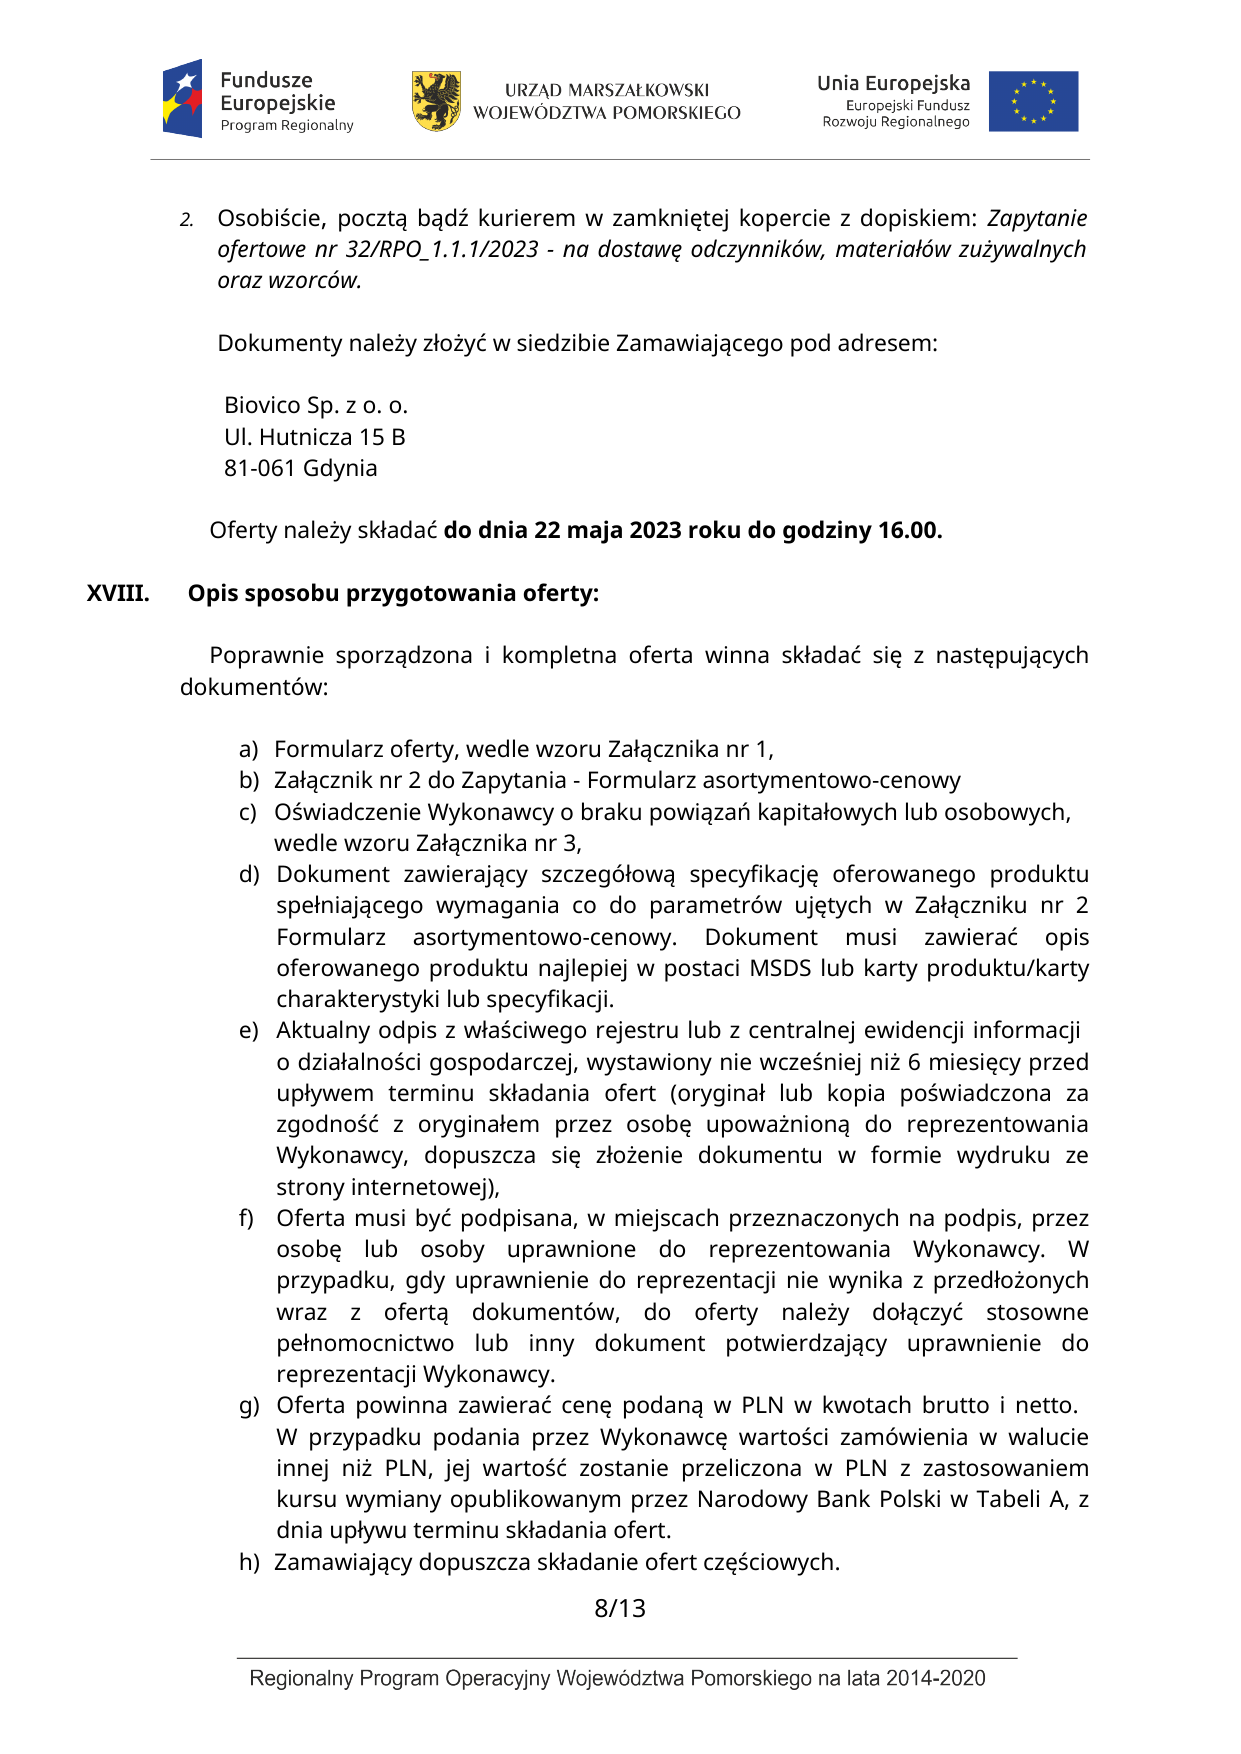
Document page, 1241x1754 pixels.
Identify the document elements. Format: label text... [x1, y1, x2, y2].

list Dokument zawierający szczegółową specyfikację oferowanego produktu spełniającego wymagania co do parametrów ujętych w Załączniku nr 2 Formularz asortymentowo-cenowy. Dokument musi zawierać opis oferowanego produktu najlepiej w postaci MSDS lub karty produktu/karty charakterystyki lub specyfikacji. [239, 858, 1090, 1014]
picture [150, 59, 1091, 160]
list 81-061 Gdynia [224, 452, 1090, 483]
list Ul. Hutnicza 15 B [224, 421, 1090, 452]
text wedle wzoru Załącznika nr 3, [268, 827, 1090, 858]
list Zamawiający dopuszcza składanie ofert częściowych. [239, 1546, 1090, 1577]
list Osobiście, pocztą bądź kurierem w zamkniętej kopercie z dopiskiem: Zapytanie ofertowe nr 32/RPO_1.1.1/2023 - na dostawę odczynników, materiałów zużywalnych oraz wzorców. [179, 199, 1090, 296]
picture [236, 1657, 1018, 1690]
list Dokumenty należy złożyć w siedzibie Zamawiającego pod adresem: [217, 327, 1090, 358]
text Poprawnie sporządzona i kompletna oferta winna składać się z następujących dokumentów: [179, 639, 1090, 702]
list Biovico Sp. z o. o. [224, 389, 1090, 421]
list Aktualny odpis z właściwego rejestru lub z centralnej ewidencji informacji o działalności gospodarczej, wystawiony nie wcześniej niż 6 miesięcy przed upływem terminu składania ofert (oryginał lub kopia poświadczona za zgodność z oryginałem przez osobę upoważnioną do reprezentowania Wykonawcy, dopuszcza się złożenie dokumentu w formie wydruku ze strony internetowej), [239, 1014, 1090, 1202]
list Opis sposobu przygotowania oferty: [150, 577, 1090, 608]
list Oferta powinna zawierać cenę podaną w PLN w kwotach brutto i netto. W przypadku podania przez Wykonawcę wartości zamówienia w walucie innej niż PLN, jej wartość zostanie przeliczona w PLN z zastosowaniem kursu wymiany opublikowanym przez Narodowy Bank Polski w Tabeli A, z dnia upływu terminu składania ofert. [239, 1389, 1090, 1546]
list Formularz oferty, wedle wzoru Załącznika nr 1, [238, 733, 1090, 764]
list Załącznik nr 2 do Zapytania - Formularz asortymentowo-cenowy [238, 764, 1090, 796]
text Oferty należy składać do dnia 22 maja 2023 roku do godziny 16.00. [209, 514, 1090, 546]
list Oferta musi być podpisana, w miejscach przeznaczonych na podpis, przez osobę lub osoby uprawnione do reprezentowania Wykonawcy. W przypadku, gdy uprawnienie do reprezentacji nie wynika z przedłożonych wraz z ofertą dokumentów, do oferty należy dołączyć stosowne pełnomocnictwo lub inny dokument potwierdzający uprawnienie do reprezentacji Wykonawcy. [239, 1202, 1090, 1389]
list Oświadczenie Wykonawcy o braku powiązań kapitałowych lub osobowych, [238, 796, 1090, 827]
